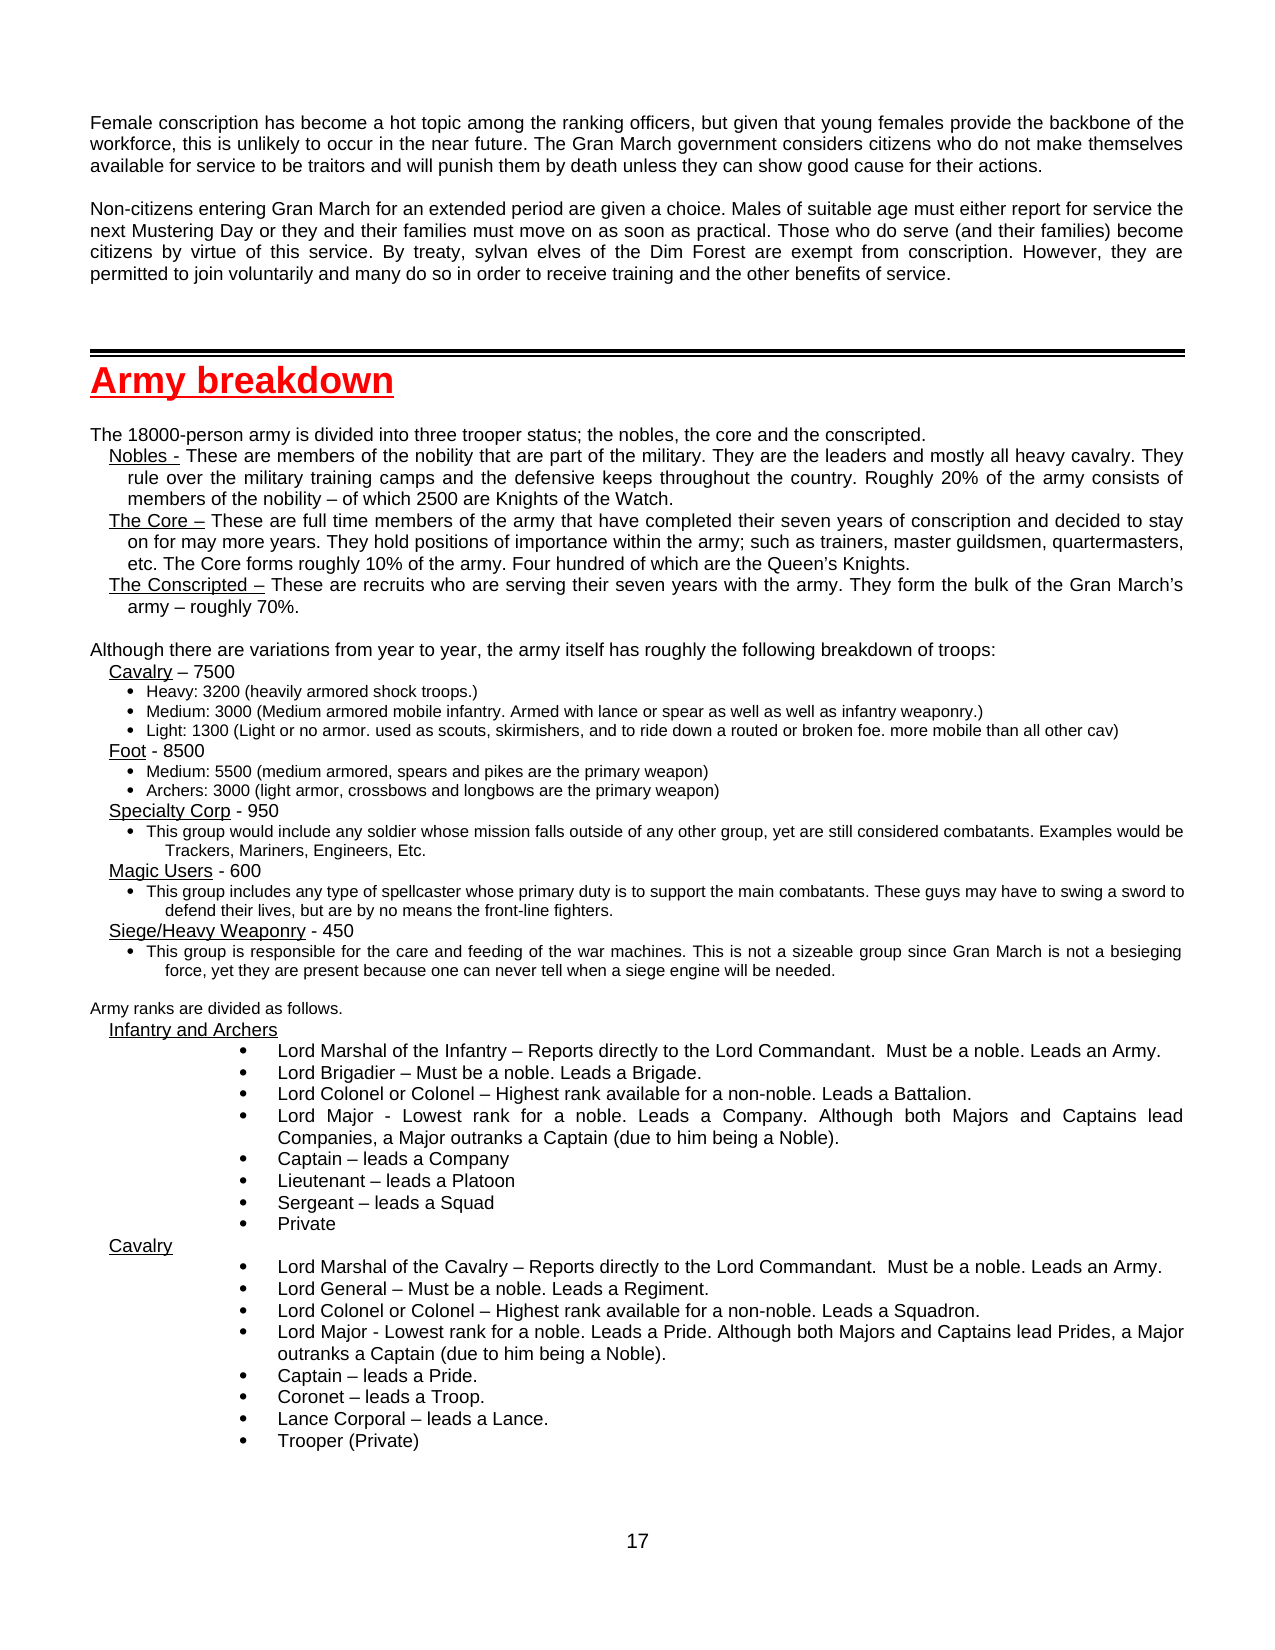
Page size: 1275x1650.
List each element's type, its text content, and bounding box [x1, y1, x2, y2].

text The Conscripted – These are recruits who are serving their seven years with the army. They form the bulk of the Gran March’s army – roughly 70%. [109, 574, 1185, 617]
text Non-citizens entering Gran March for an extended period are given a choice. Males of suitable age must either report for service the next Mustering Day or they and their families must move on as soon as practical. Those who do serve (and their families) become citizens by virtue of this service. By treaty, sylvan elves of the Dim Forest are exempt from conscription. However, they are permitted to join voluntarily and many do so in order to receive training and the other benefits of service. [90, 198, 1185, 284]
list Lord Colonel or Colonel – Highest rank available for a non-noble. Leads a Squadron. [240, 1300, 1185, 1321]
text Cavalry [109, 1235, 1185, 1256]
text Foot - 8500 [109, 740, 1185, 761]
list Lord Major - Lowest rank for a noble. Leads a Company. Although both Majors and Captains lead Companies, a Major outranks a Captain (due to him being a Noble). [240, 1105, 1185, 1148]
list Archers: 3000 (light armor, crossbows and longbows are the primary weapon) [127, 781, 1185, 800]
list Private [240, 1213, 1185, 1235]
list Medium: 3000 (Medium armored mobile infantry. Armed with lance or spear as well as well as infantry weaponry.) [127, 701, 1185, 721]
text Nobles - These are members of the nobility that are part of the military. They are the leaders and mostly all heavy cavalry. They rule over the military training camps and the defensive keeps throughout the country. Roughly 20% of the army consists of members of the nobility – of which 2500 are Knights of the Watch. [109, 445, 1185, 509]
list Lord Colonel or Colonel – Highest rank available for a non-noble. Leads a Battalion. [240, 1083, 1185, 1105]
text The Core – These are full time members of the army that have completed their seven years of conscription and decided to stay on for may more years. They hold positions of importance within the army; such as trainers, master guildsmen, quartermasters, etc. The Core forms roughly 10% of the army. Four hundred of which are the Queen’s Knights. [109, 509, 1185, 574]
list Lieutenant – leads a Platoon [240, 1170, 1185, 1191]
list Lord Marshal of the Infantry – Reports directly to the Lord Commandant. Must be a noble. Leads an Army. [240, 1040, 1185, 1062]
list This group would include any soldier whose mission falls outside of any other group, yet are still considered combatants. Examples would be Trackers, Mariners, Engineers, Etc. [127, 822, 1185, 860]
text Cavalry – 7500 [109, 661, 1185, 682]
text Magic Users - 600 [109, 860, 1185, 882]
list Sergeant – leads a Squad [240, 1191, 1185, 1213]
list Coronet – leads a Troop. [240, 1386, 1185, 1408]
list Lord Brigadier – Must be a noble. Leads a Brigade. [240, 1062, 1185, 1083]
list Heavy: 3200 (heavily armored shock troops.) [127, 682, 1185, 701]
list Lord Marshal of the Cavalry – Reports directly to the Lord Commandant. Must be a noble. Leads an Army. [240, 1256, 1185, 1278]
text The 18000-person army is divided into three trooper status; the nobles, the core and the conscripted. [90, 423, 1185, 445]
text Female conscription has become a hot topic among the ranking officers, but given that young females provide the backbone of the workforce, this is unlikely to occur in the near future. The Gran March government considers citizens who do not make themselves available for service to be traitors and will punish them by death unless they can show good cause for their actions. [90, 112, 1185, 176]
list This group is responsible for the care and feeding of the war machines. This is not a sizeable group since Gran March is not a besieging force, yet they are present because one can never tell when a siege engine will be needed. [127, 942, 1185, 980]
list Lord General – Must be a noble. Leads a Regiment. [240, 1278, 1185, 1300]
list Captain – leads a Pride. [240, 1364, 1185, 1386]
text Although there are variations from year to year, the army itself has roughly the following breakdown of troops: [90, 639, 1185, 661]
list Lance Corporal – leads a Lance. [240, 1408, 1185, 1429]
list Trooper (Private) [240, 1429, 1185, 1451]
subtitle Army breakdown [90, 357, 1185, 402]
text Siege/Heavy Weaponry - 450 [109, 920, 1185, 942]
list Medium: 5500 (medium armored, spears and pikes are the primary weapon) [127, 761, 1185, 781]
list Light: 1300 (Light or no armor. used as scouts, skirmishers, and to ride down a routed or broken foe. more mobile than all other cav) [127, 721, 1185, 740]
text Army ranks are divided as follows. [90, 999, 1185, 1018]
text Specialty Corp - 950 [109, 800, 1185, 822]
text Infantry and Archers [109, 1018, 1185, 1040]
list Lord Major - Lowest rank for a noble. Leads a Pride. Although both Majors and Captains lead Prides, a Major outranks a Captain (due to him being a Noble). [240, 1321, 1185, 1364]
list This group includes any type of spellcaster whose primary duty is to support the main combatants. These guys may have to swing a sword to defend their lives, but are by no means the front-line fighters. [127, 882, 1185, 920]
list Captain – leads a Company [240, 1148, 1185, 1170]
